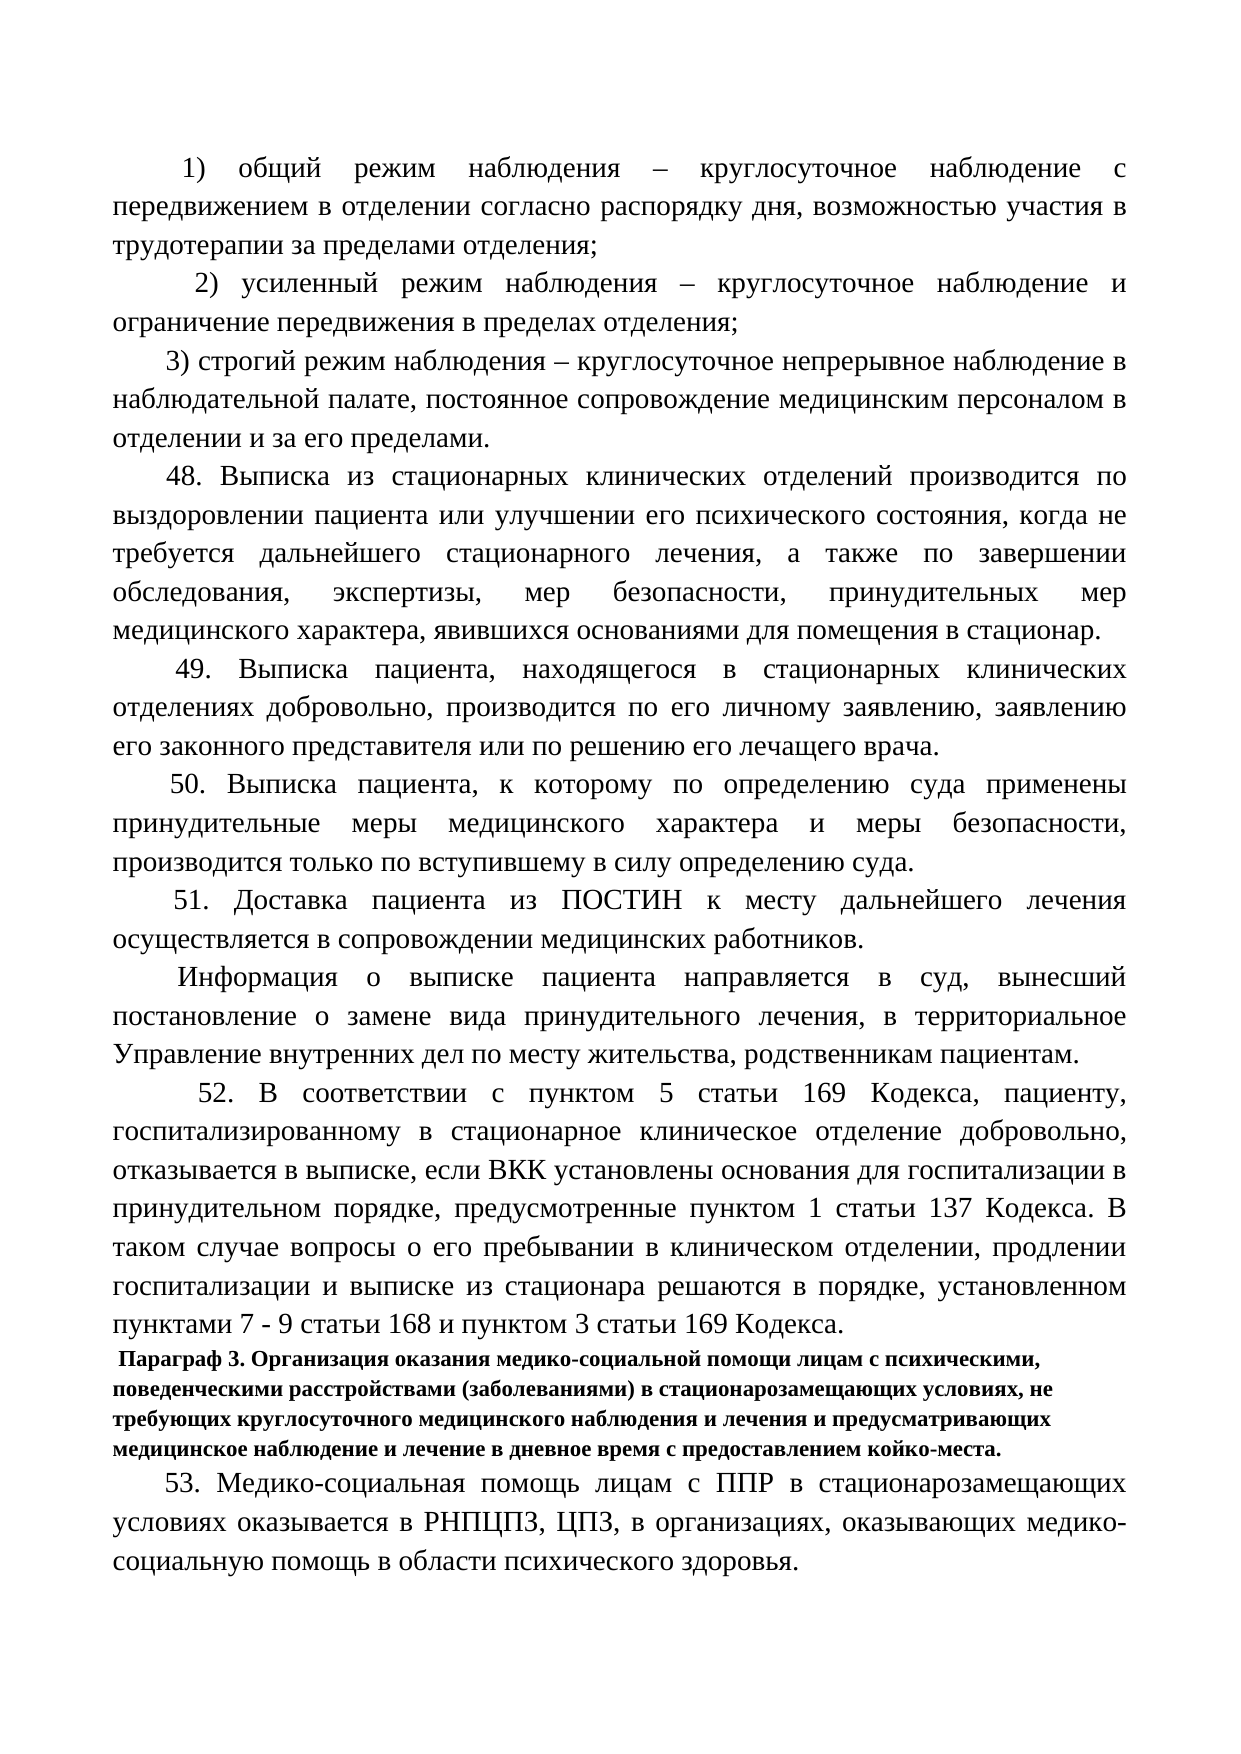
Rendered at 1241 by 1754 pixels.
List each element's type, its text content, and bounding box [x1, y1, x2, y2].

text Информация о выписке пациента направляется в суд, вынесший постановление о замене вида принудительного лечения, в территориальное Управление внутренних дел по месту жительства, родственникам пациентам. [112, 959, 1128, 1070]
text 50. Выписка пациента, к которому по определению суда применены принудительные меры медицинского характера и меры безопасности, производится только по вступившему в силу определению суда. [112, 767, 1128, 877]
text 2) усиленный режим наблюдения – круглосуточное наблюдение и ограничение передвижения в пределах отделения; [112, 266, 1128, 338]
text Параграф 3. Организация оказания медико-социальной помощи лицам с психическими, поведенческими расстройствами (заболеваниями) в стационарозамещающих условиях, не требующих круглосуточного медицинского наблюдения и лечения и предусматривающих медицинское наблюдение и лечение в дневное время с предоставлением койко-места. [112, 1345, 1128, 1462]
text 1) общий режим наблюдения – круглосуточное наблюдение с передвижением в отделении согласно распорядку дня, возможностью участия в трудотерапии за пределами отделения; [112, 150, 1128, 261]
text 3) строгий режим наблюдения – круглосуточное непрерывное наблюдение в наблюдательной палате, постоянное сопровождение медицинским персоналом в отделении и за его пределами. [112, 343, 1128, 453]
text 48. Выписка из стационарных клинических отделений производится по выздоровлении пациента или улучшении его психического состояния, когда не требуется дальнейшего стационарного лечения, а также по завершении обследования, экспертизы, мер безопасности, принудительных мер медицинского характера, явившихся основаниями для помещения в стационар. [112, 458, 1128, 646]
text 51. Доставка пациента из ПОСТИН к месту дальнейшего лечения осуществляется в сопровождении медицинских работников. [112, 882, 1128, 954]
text 49. Выписка пациента, находящегося в стационарных клинических отделениях добровольно, производится по его личному заявлению, заявлению его законного представителя или по решению его лечащего врача. [112, 651, 1128, 762]
text 52. В соответствии с пунктом 5 статьи 169 Кодекса, пациенту, госпитализированному в стационарное клиническое отделение добровольно, отказывается в выписке, если ВКК установлены основания для госпитализации в принудительном порядке, предусмотренные пунктом 1 статьи 137 Кодекса. В таком случае вопросы о его пребывании в клиническом отделении, продлении госпитализации и выписке из стационара решаются в порядке, установленном пунктами 7 - 9 статьи 168 и пунктом 3 статьи 169 Кодекса. [112, 1075, 1128, 1340]
text 53. Медико-социальная помощь лицам с ППР в стационарозамещающих условиях оказывается в РНПЦПЗ, ЦПЗ, в организациях, оказывающих медико-социальную помощь в области психического здоровья. [112, 1466, 1128, 1576]
